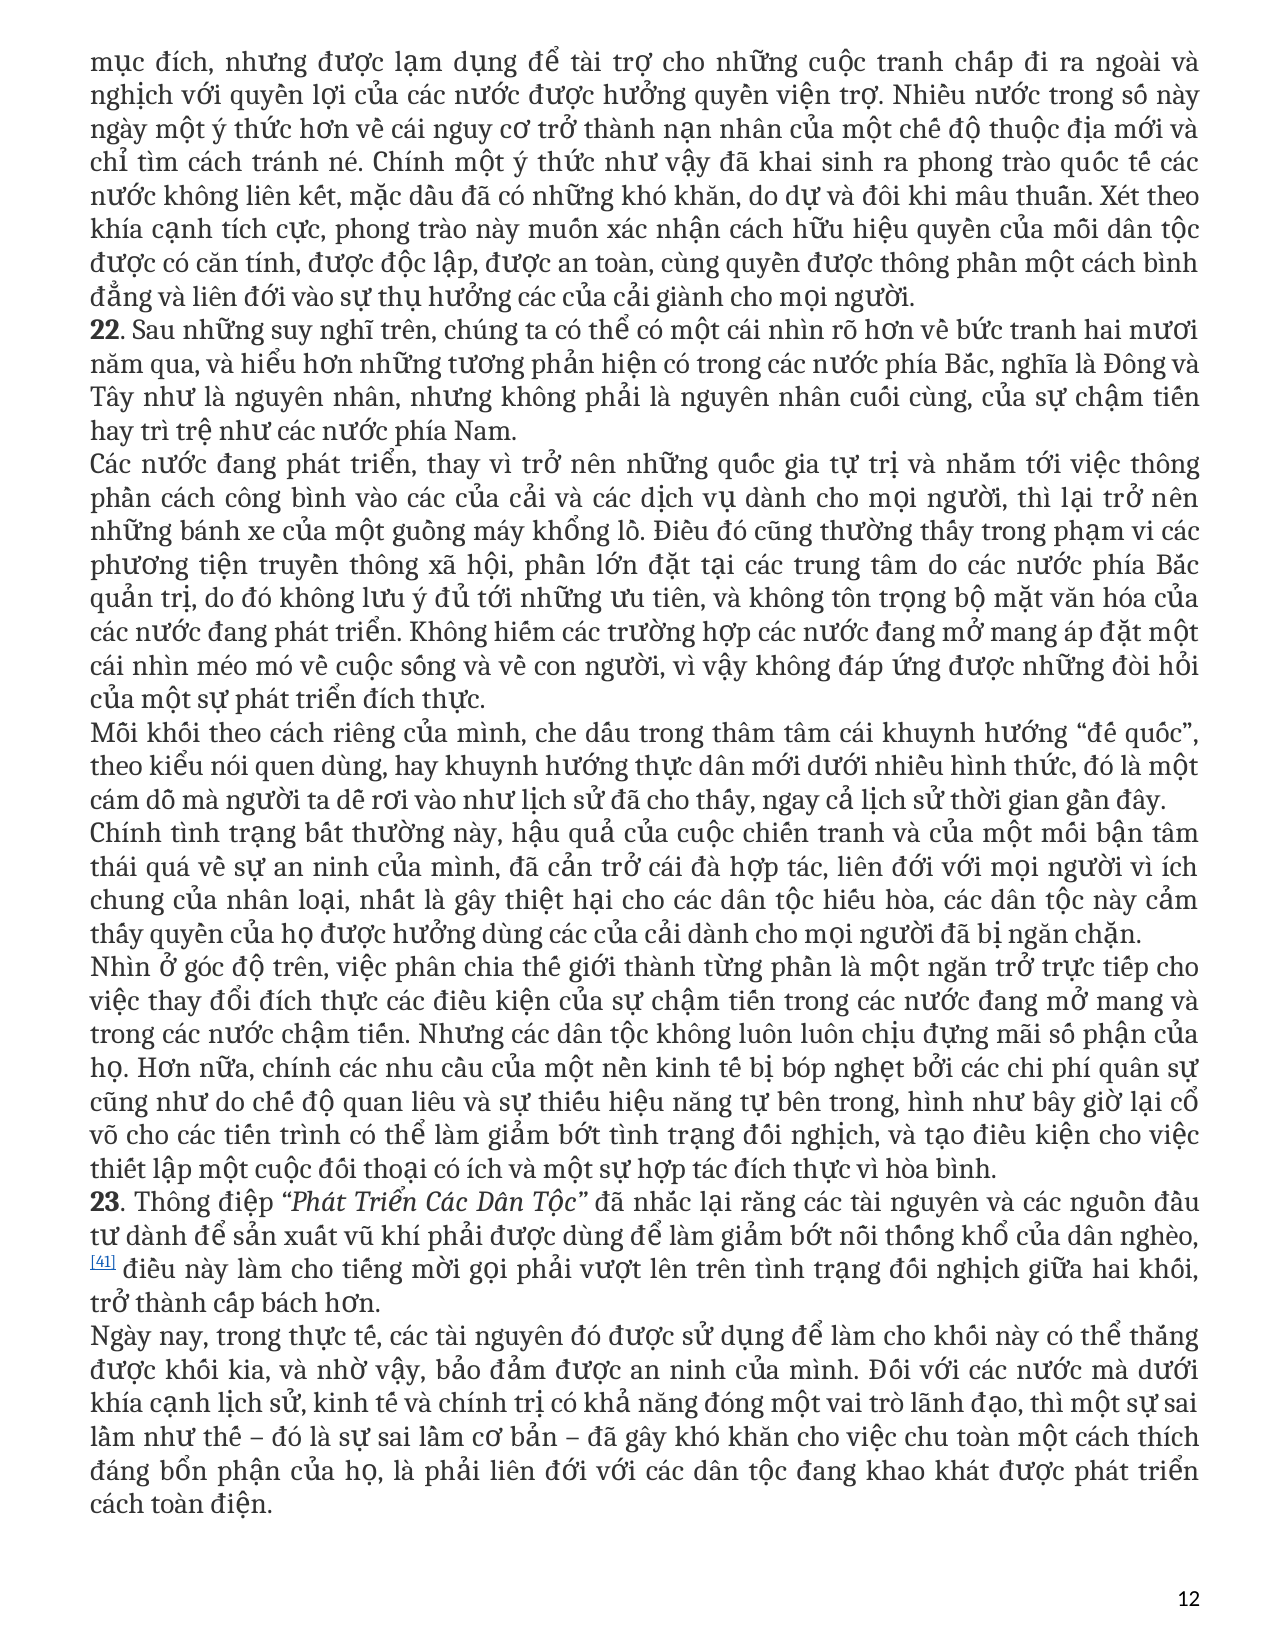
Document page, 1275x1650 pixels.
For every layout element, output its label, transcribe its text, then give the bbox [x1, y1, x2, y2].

text Mỗi khối theo cách riêng của mình, che dấu trong thâm tâm cái khuynh hướng “đế quốc”, theo kiểu nói quen dùng, hay khuynh hướng thực dân mới dưới nhiều hình thức, đó là một cám dỗ mà người ta dễ rơi vào như lịch sử đã cho thấy, ngay cả lịch sử thời gian gần đây. [90, 716, 1200, 816]
text 23. Thông điệp “Phát Triển Các Dân Tộc” đã nhắc lại rằng các tài nguyên và các nguồn đầu tư dành để sản xuất vũ khí phải được dùng để làm giảm bớt nỗi thống khổ của dân nghèo,[41] điều này làm cho tiếng mời gọi phải vượt lên trên tình trạng đối nghịch giữa hai khối, trở thành cấp bách hơn. [90, 1185, 1200, 1319]
text Các nước đang phát triển, thay vì trở nên những quốc gia tự trị và nhắm tới việc thông phần cách công bình vào các của cải và các dịch vụ dành cho mọi người, thì lại trở nên những bánh xe của một guồng máy khổng lồ. Điều đó cũng thường thấy trong phạm vi các phương tiện truyền thông xã hội, phần lớn đặt tại các trung tâm do các nước phía Bắc quản trị, do đó không lưu ý đủ tới những ưu tiên, và không tôn trọng bộ mặt văn hóa của các nước đang phát triển. Không hiếm các trường hợp các nước đang mở mang áp đặt một cái nhìn méo mó về cuộc sống và về con người, vì vậy không đáp ứng được những đòi hỏi của một sự phát triển đích thực. [90, 447, 1200, 716]
text Nhìn ở góc độ trên, việc phân chia thế giới thành từng phần là một ngăn trở trực tiếp cho việc thay đổi đích thực các điều kiện của sự chậm tiến trong các nước đang mở mang và trong các nước chậm tiến. Nhưng các dân tộc không luôn luôn chịu đựng mãi số phận của họ. Hơn nữa, chính các nhu cầu của một nền kinh tế bị bóp nghẹt bởi các chi phí quân sự cũng như do chế độ quan liêu và sự thiếu hiệu năng tự bên trong, hình như bây giờ lại cổ võ cho các tiến trình có thể làm giảm bớt tình trạng đối nghịch, và tạo điều kiện cho việc thiết lập một cuộc đối thoại có ích và một sự hợp tác đích thực vì hòa bình. [90, 951, 1200, 1185]
text 22. Sau những suy nghĩ trên, chúng ta có thể có một cái nhìn rõ hơn về bức tranh hai mươi năm qua, và hiểu hơn những tương phản hiện có trong các nước phía Bắc, nghĩa là Đông và Tây như là nguyên nhân, nhưng không phải là nguyên nhân cuối cùng, của sự chậm tiến hay trì trệ như các nước phía Nam. [90, 313, 1200, 447]
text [90, 45, 1200, 313]
text Ngày nay, trong thực tế, các tài nguyên đó được sử dụng để làm cho khối này có thể thắng được khối kia, và nhờ vậy, bảo đảm được an ninh của mình. Đối với các nước mà dưới khía cạnh lịch sử, kinh tế và chính trị có khả năng đóng một vai trò lãnh đạo, thì một sự sai lầm như thế – đó là sự sai lầm cơ bản – đã gây khó khăn cho việc chu toàn một cách thích đáng bổn phận của họ, là phải liên đới với các dân tộc đang khao khát được phát triển cách toàn điện. [90, 1319, 1200, 1521]
text Chính tình trạng bất thường này, hậu quả của cuộc chiến tranh và của một mối bận tâm thái quá về sự an ninh của mình, đã cản trở cái đà hợp tác, liên đới với mọi người vì ích chung của nhân loại, nhất là gây thiệt hại cho các dân tộc hiếu hòa, các dân tộc này cảm thấy quyền của họ được hưởng dùng các của cải dành cho mọi người đã bị ngăn chặn. [90, 816, 1200, 951]
